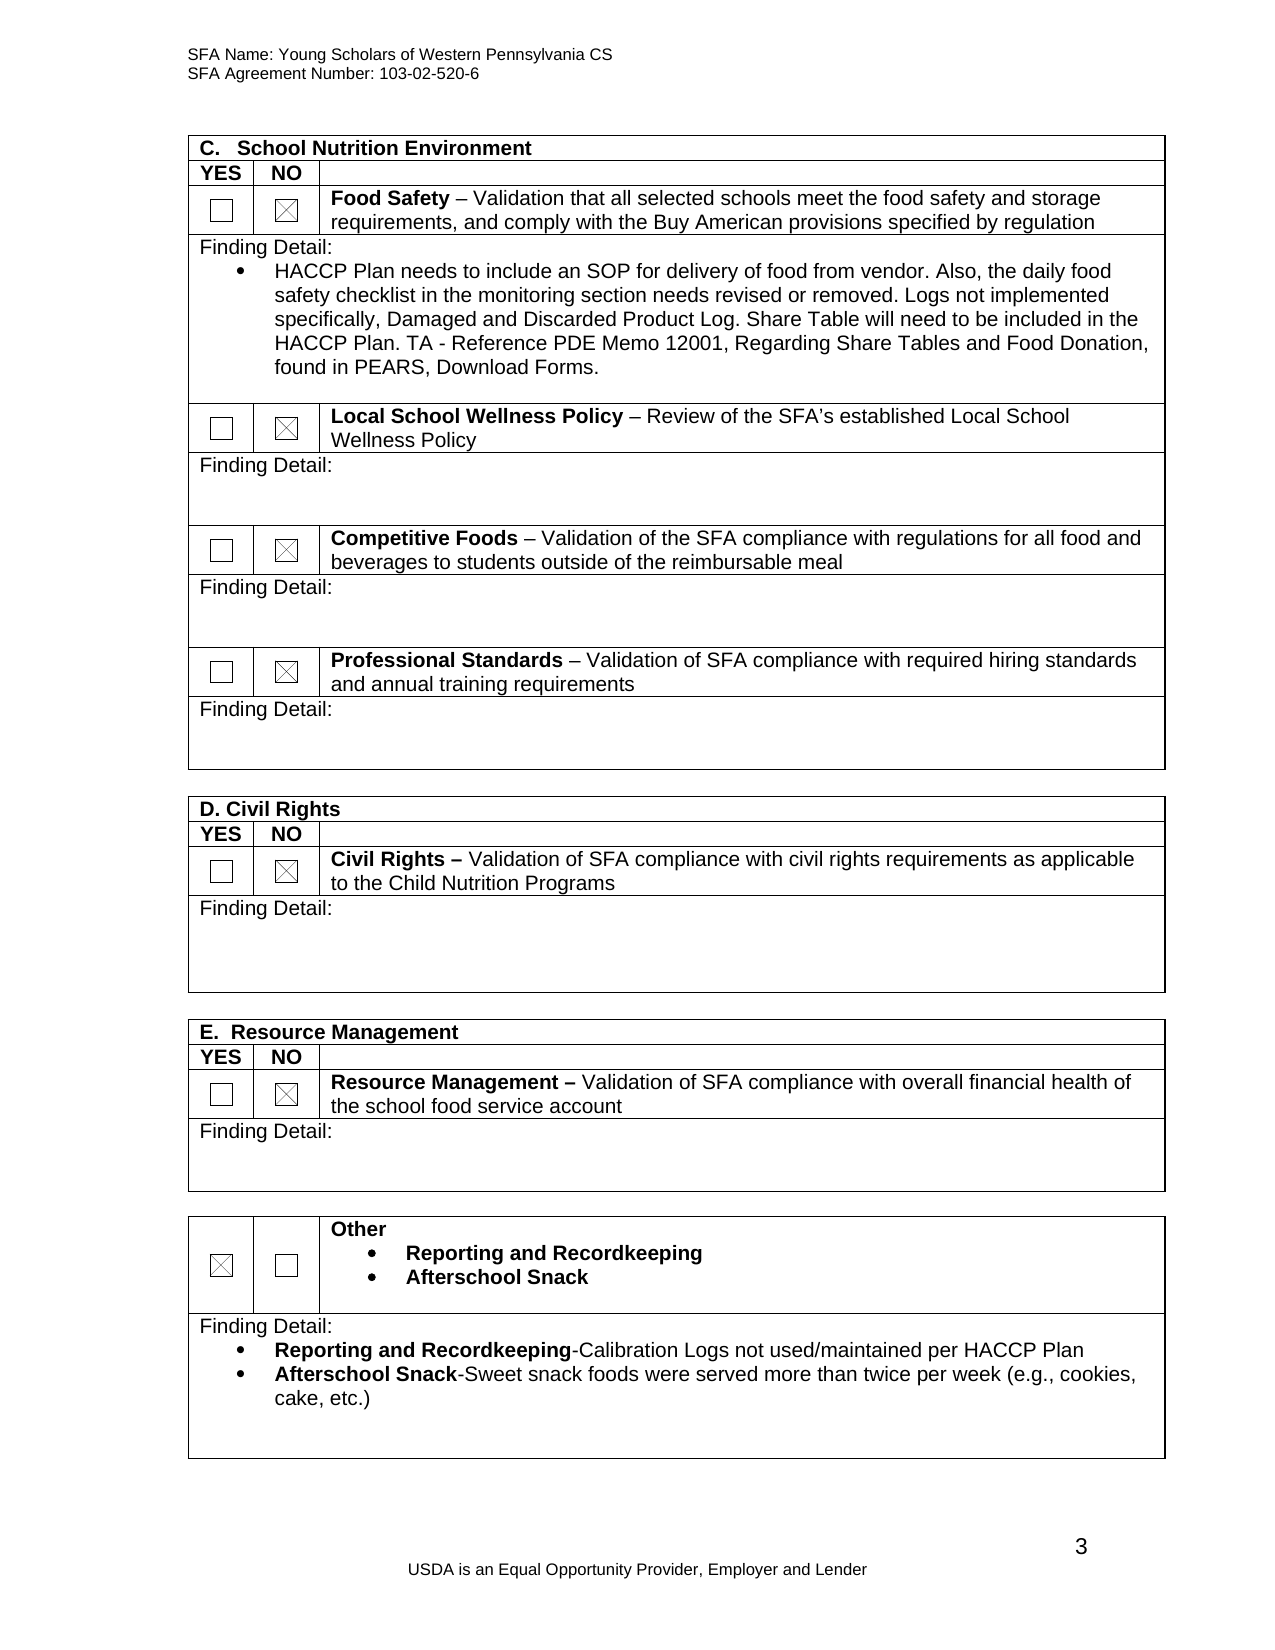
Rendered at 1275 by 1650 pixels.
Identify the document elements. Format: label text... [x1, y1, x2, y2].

table_cell Finding Detail: [189, 453, 1164, 525]
table_header School Nutrition Environment [189, 136, 1164, 160]
table_cell [320, 1045, 1164, 1069]
table_cell NO [254, 822, 319, 846]
table_header Other Reporting and Recordkeeping Afterschool Snack [320, 1217, 1164, 1313]
table_cell Finding Detail: HACCP Plan needs to include an SOP for delivery of food from vendor. Also, the daily food safety checklist in the monitoring section needs revised or removed. Logs not implemented specifically, Damaged and Discarded Product Log. Share Table will need to be included in the HACCP Plan. TA - Reference PDE Memo 12001, Regarding Share Tables and Food Donation, found in PEARS, Download Forms. [189, 235, 1164, 403]
table_cell Civil Rights – Validation of SFA compliance with civil rights requirements as applicable to the Child Nutrition Programs [320, 847, 1164, 895]
table_cell [189, 847, 253, 895]
table_cell Finding Detail: [189, 697, 1164, 768]
table_cell [189, 404, 253, 452]
table_cell [254, 847, 319, 895]
table_header E. Resource Management [189, 1020, 1164, 1044]
table_cell [320, 161, 1164, 185]
table_cell [189, 186, 253, 234]
table_cell [320, 822, 1164, 846]
table_cell Finding Detail: [189, 575, 1164, 647]
table_cell Local School Wellness Policy – Review of the SFA’s established Local School Wellness Policy [320, 404, 1164, 452]
table_cell Professional Standards – Validation of SFA compliance with required hiring standards and annual training requirements [320, 648, 1164, 696]
table_cell Finding Detail: [189, 1119, 1164, 1191]
table_header [254, 1217, 319, 1313]
table_cell Finding Detail: [189, 896, 1164, 992]
table_cell [254, 404, 319, 452]
table_cell YES [189, 1045, 253, 1069]
table_cell YES [189, 161, 253, 185]
table_cell Resource Management – Validation of SFA compliance with overall financial health of the school food service account [320, 1070, 1164, 1118]
table_header D. Civil Rights [189, 797, 1164, 821]
table_cell Food Safety – Validation that all selected schools meet the food safety and storage requirements, and comply with the Buy American provisions specified by regulation [320, 186, 1164, 234]
table_cell [254, 648, 319, 696]
table_header [189, 1217, 253, 1313]
table_cell YES [189, 822, 253, 846]
table_cell [254, 186, 319, 234]
table_cell Competitive Foods – Validation of the SFA compliance with regulations for all food and beverages to students outside of the reimbursable meal [320, 526, 1164, 574]
table_cell [254, 1070, 319, 1118]
table_cell [189, 1070, 253, 1118]
table_cell [254, 526, 319, 574]
table_cell [189, 648, 253, 696]
table_cell NO [254, 161, 319, 185]
table_cell NO [254, 1045, 319, 1069]
table_cell Finding Detail: Reporting and Recordkeeping-Calibration Logs not used/maintained per HACCP Plan Afterschool Snack-Sweet snack foods were served more than twice per week (e.g., cookies, cake, etc.) [189, 1314, 1164, 1458]
table_cell [189, 526, 253, 574]
